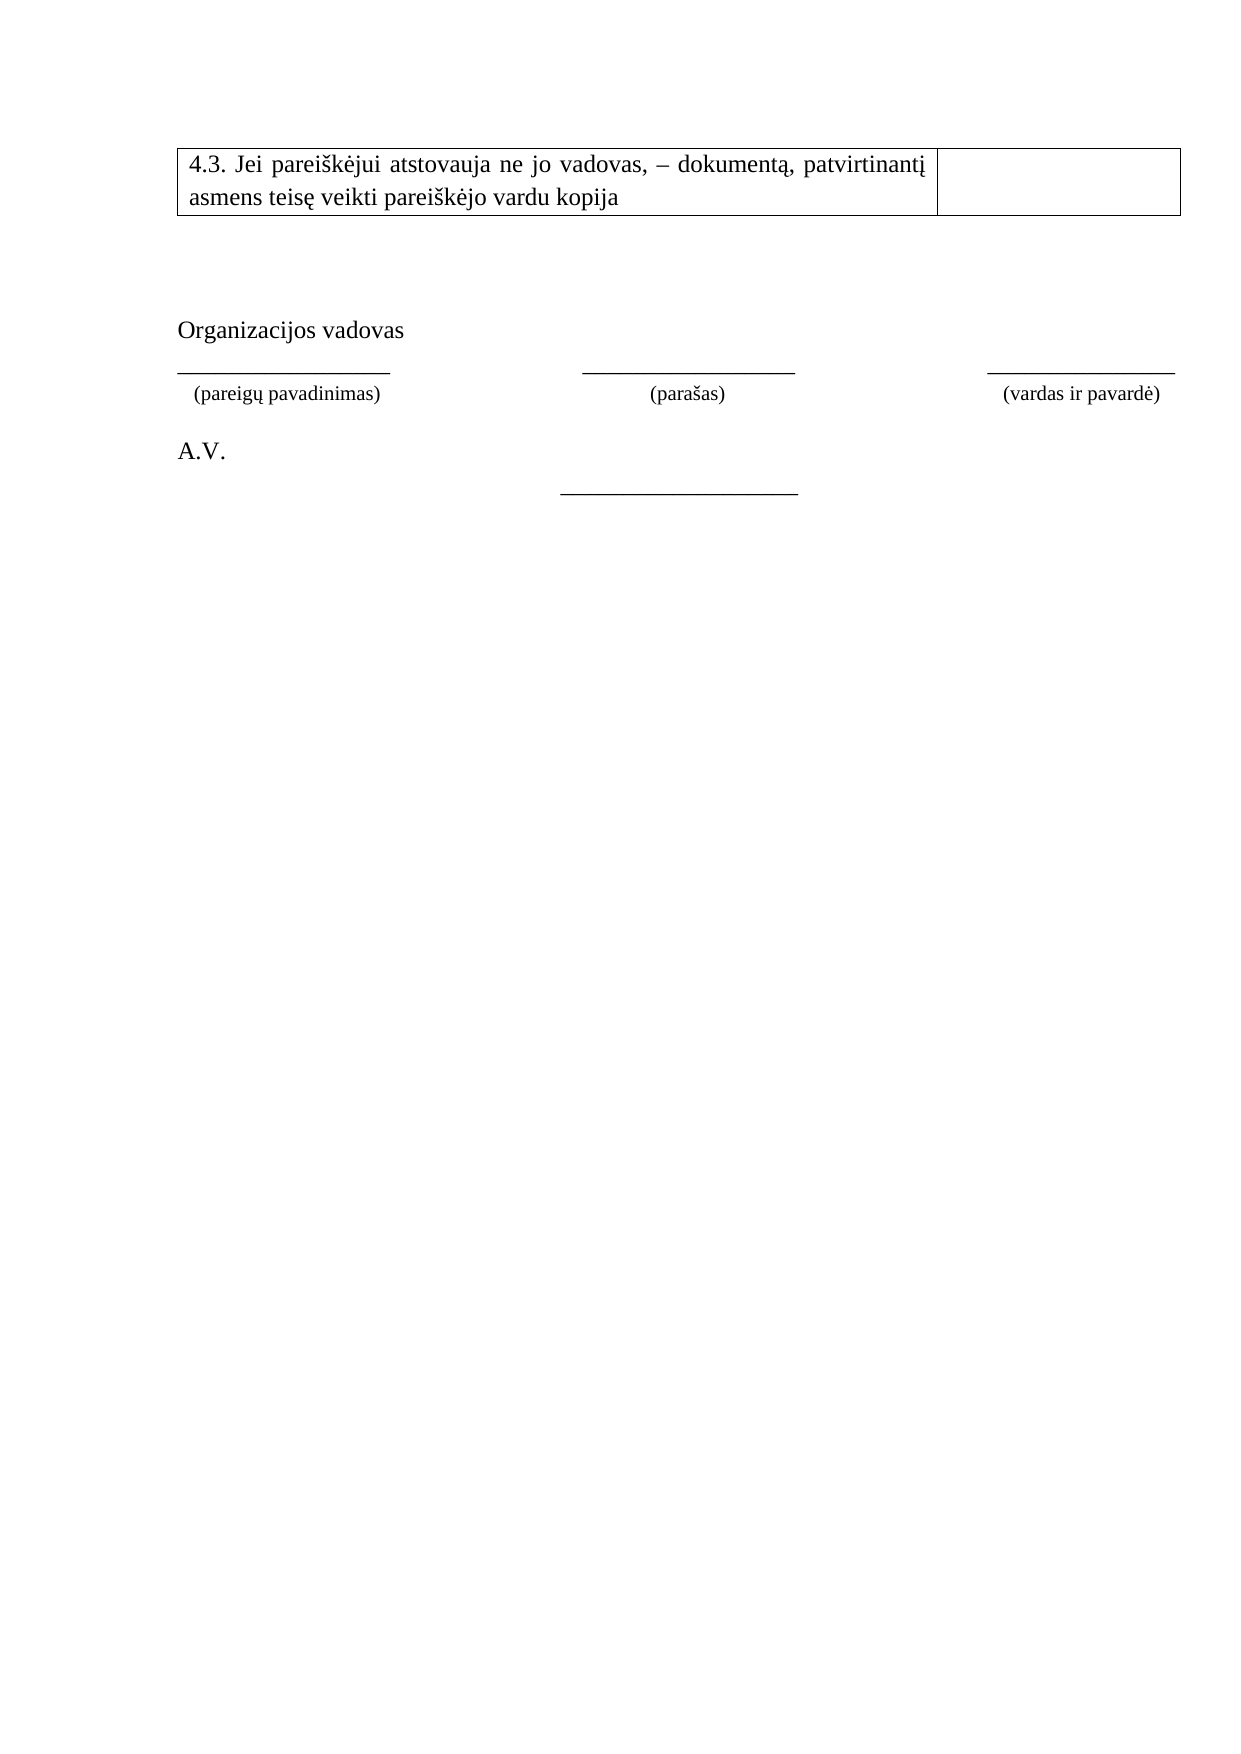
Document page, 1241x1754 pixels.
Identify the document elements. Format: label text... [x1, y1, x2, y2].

table_cell 4.3. Jei pareiškėjui atstovauja ne jo vadovas, – dokumentą, patvirtinantį asmens teisę veikti pareiškėjo vardu kopija [178, 149, 937, 215]
text A.V. [177, 436, 1181, 465]
text Organizacijos vadovas [177, 315, 1181, 344]
text ___________________ [177, 469, 1181, 498]
table_cell [938, 149, 1180, 215]
text (pareigų pavadinimas) (parašas) (vardas ir pavardė) [177, 381, 1181, 405]
text _________________ _________________ _______________ [177, 348, 1181, 377]
